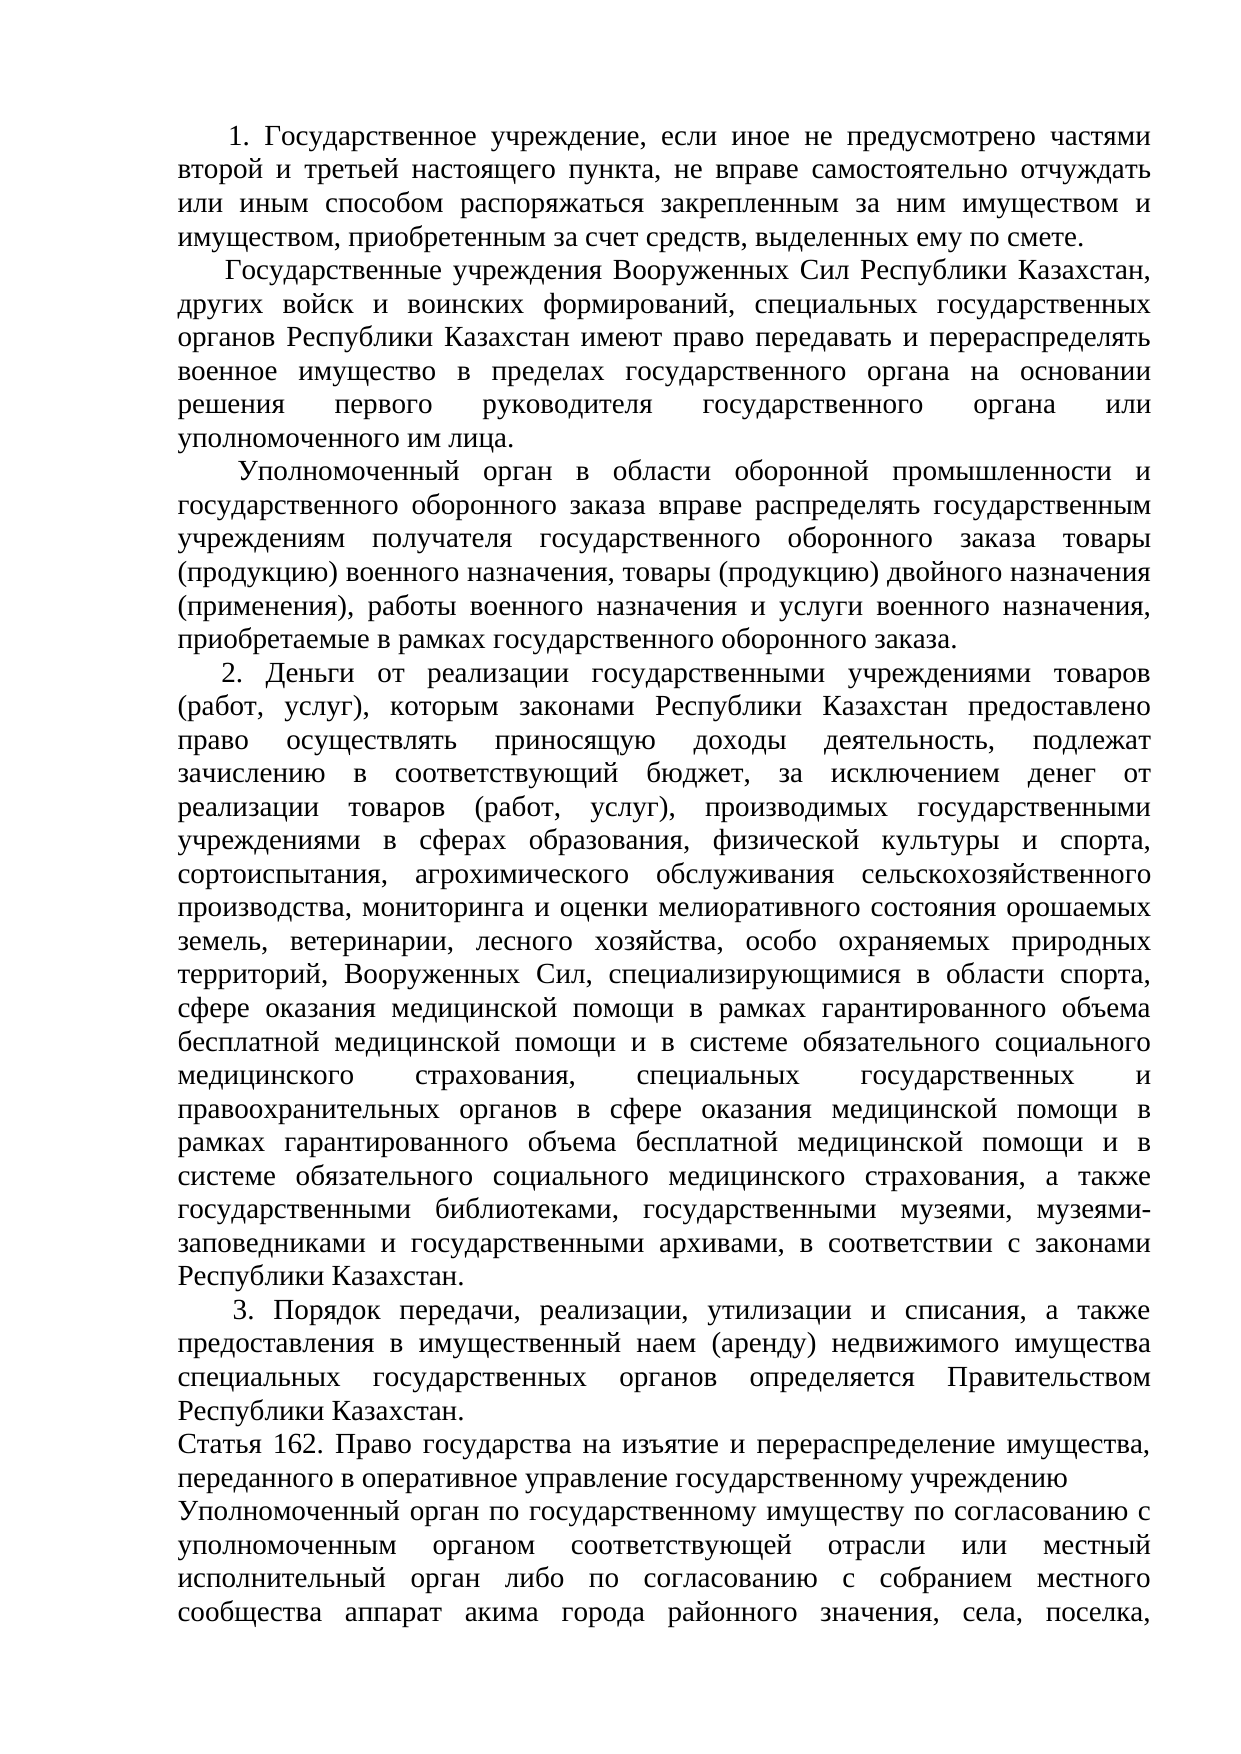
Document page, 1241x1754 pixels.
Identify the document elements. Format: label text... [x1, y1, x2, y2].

text 2. Деньги от реализации государственными учреждениями товаров (работ, услуг), которым законами Республики Казахстан предоставлено право осуществлять приносящую доходы деятельность, подлежат зачислению в соответствующий бюджет, за исключением денег от реализации товаров (работ, услуг), производимых государственными учреждениями в сферах образования, физической культуры и спорта, сортоиспытания, агрохимического обслуживания сельскохозяйственного производства, мониторинга и оценки мелиоративного состояния орошаемых земель, ветеринарии, лесного хозяйства, особо охраняемых природных территорий, Вооруженных Сил, специализирующимися в области спорта, сфере оказания медицинской помощи в рамках гарантированного объема бесплатной медицинской помощи и в системе обязательного социального медицинского страхования, специальных государственных и правоохранительных органов в сфере оказания медицинской помощи в рамках гарантированного объема бесплатной медицинской помощи и в системе обязательного социального медицинского страхования, а также государственными библиотеками, государственными музеями, музеями-заповедниками и государственными архивами, в соответствии с законами Республики Казахстан. [177, 655, 1152, 1292]
text Государственные учреждения Вооруженных Сил Республики Казахстан, других войск и воинских формирований, специальных государственных органов Республики Казахстан имеют право передавать и перераспределять военное имущество в пределах государственного органа на основании решения первого руководителя государственного органа или уполномоченного им лица. [177, 252, 1152, 453]
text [177, 1493, 1152, 1627]
text 3. Порядок передачи, реализации, утилизации и списания, а также предоставления в имущественный наем (аренду) недвижимого имущества специальных государственных органов определяется Правительством Республики Казахстан. [177, 1292, 1152, 1426]
text Статья 162. Право государства на изъятие и перераспределение имущества, переданного в оперативное управление государственному учреждению [177, 1426, 1152, 1493]
text Уполномоченный орган в области оборонной промышленности и государственного оборонного заказа вправе распределять государственным учреждениям получателя государственного оборонного заказа товары (продукцию) военного назначения, товары (продукцию) двойного назначения (применения), работы военного назначения и услуги военного назначения, приобретаемые в рамках государственного оборонного заказа. [177, 453, 1152, 655]
text 1. Государственное учреждение, если иное не предусмотрено частями второй и третьей настоящего пункта, не вправе самостоятельно отчуждать или иным способом распоряжаться закрепленным за ним имуществом и имуществом, приобретенным за счет средств, выделенных ему по смете. [177, 118, 1152, 252]
